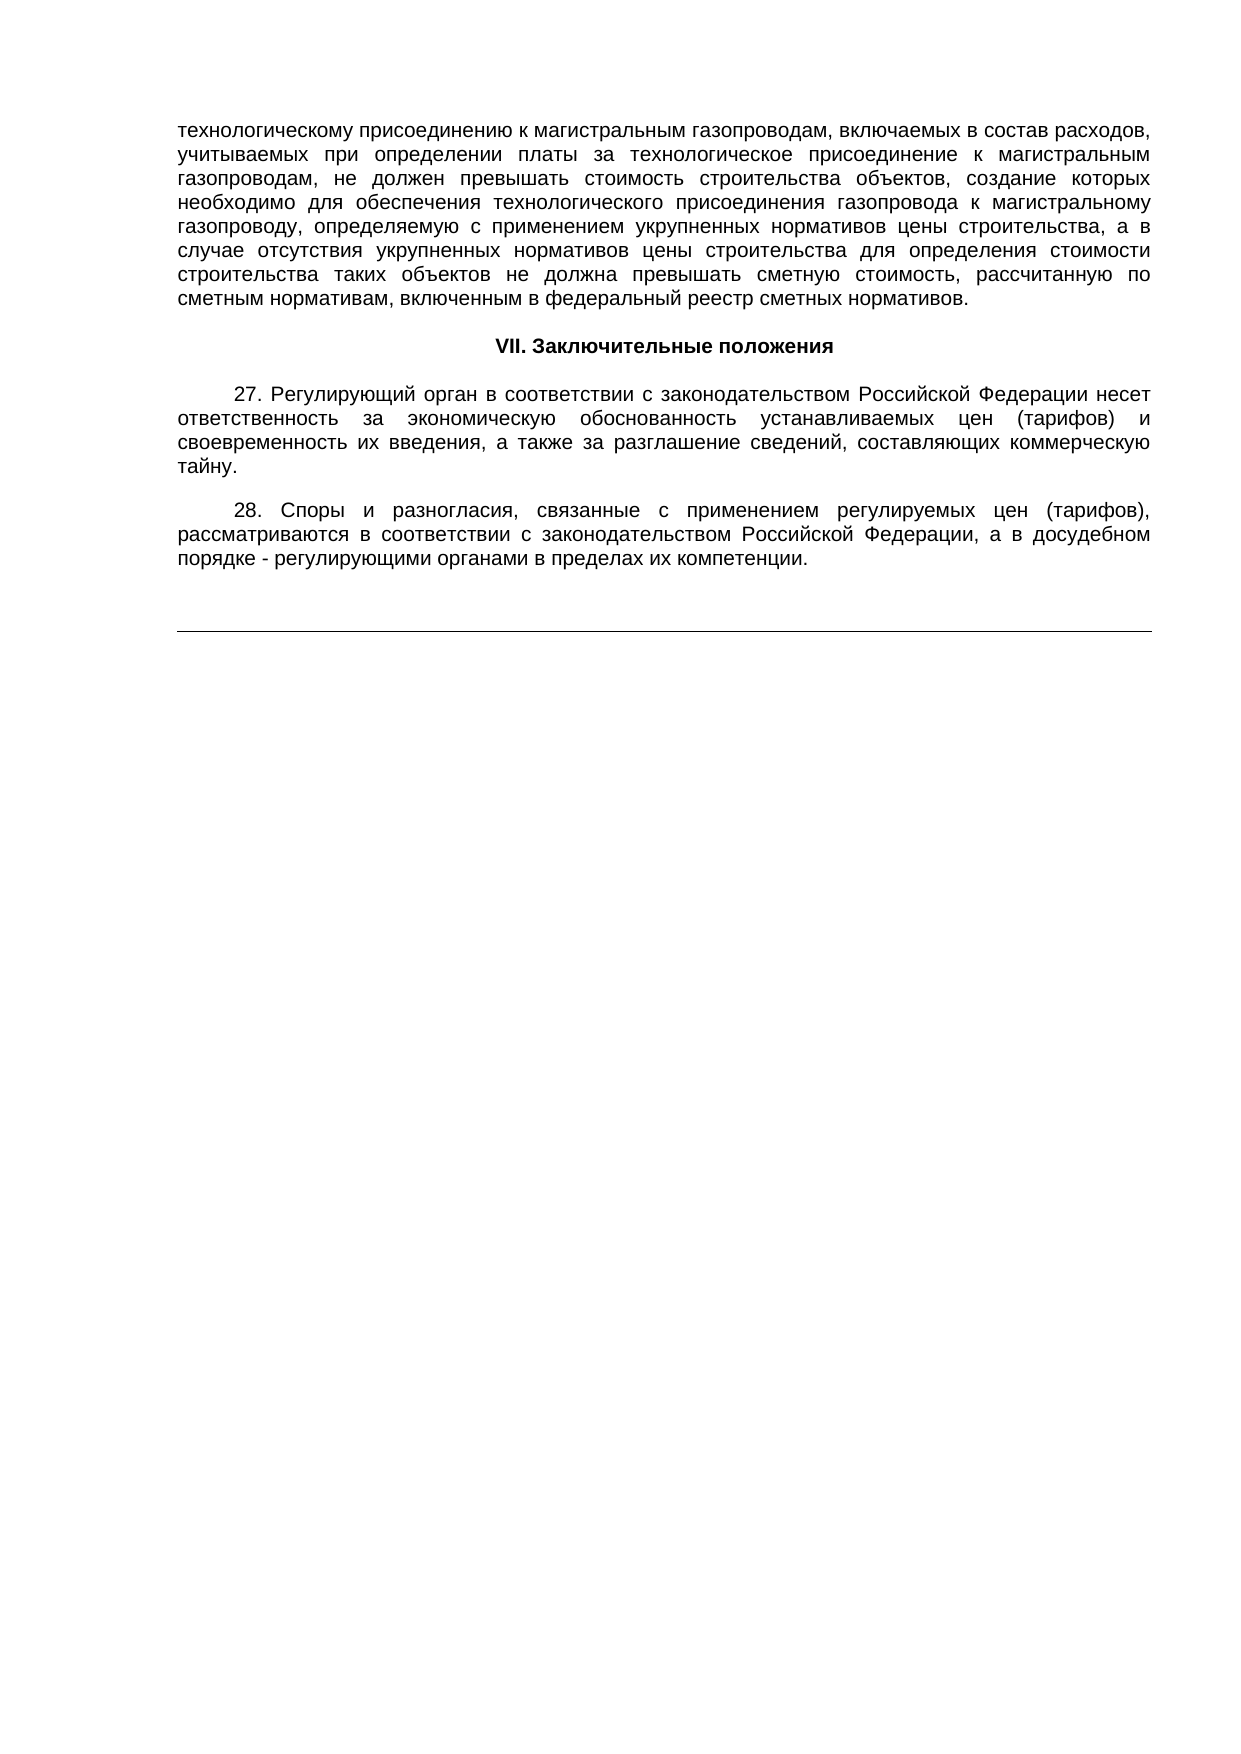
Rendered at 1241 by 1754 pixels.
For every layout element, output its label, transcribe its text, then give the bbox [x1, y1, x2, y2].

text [177, 118, 1152, 310]
title VII. Заключительные положения [177, 334, 1152, 358]
text 28. Споры и разногласия, связанные с применением регулируемых цен (тарифов), рассматриваются в соответствии с законодательством Российской Федерации, а в досудебном порядке - регулирующими органами в пределах их компетенции. [177, 498, 1152, 570]
text 27. Регулирующий орган в соответствии с законодательством Российской Федерации несет ответственность за экономическую обоснованность устанавливаемых цен (тарифов) и своевременность их введения, а также за разглашение сведений, составляющих коммерческую тайну. [177, 382, 1152, 477]
